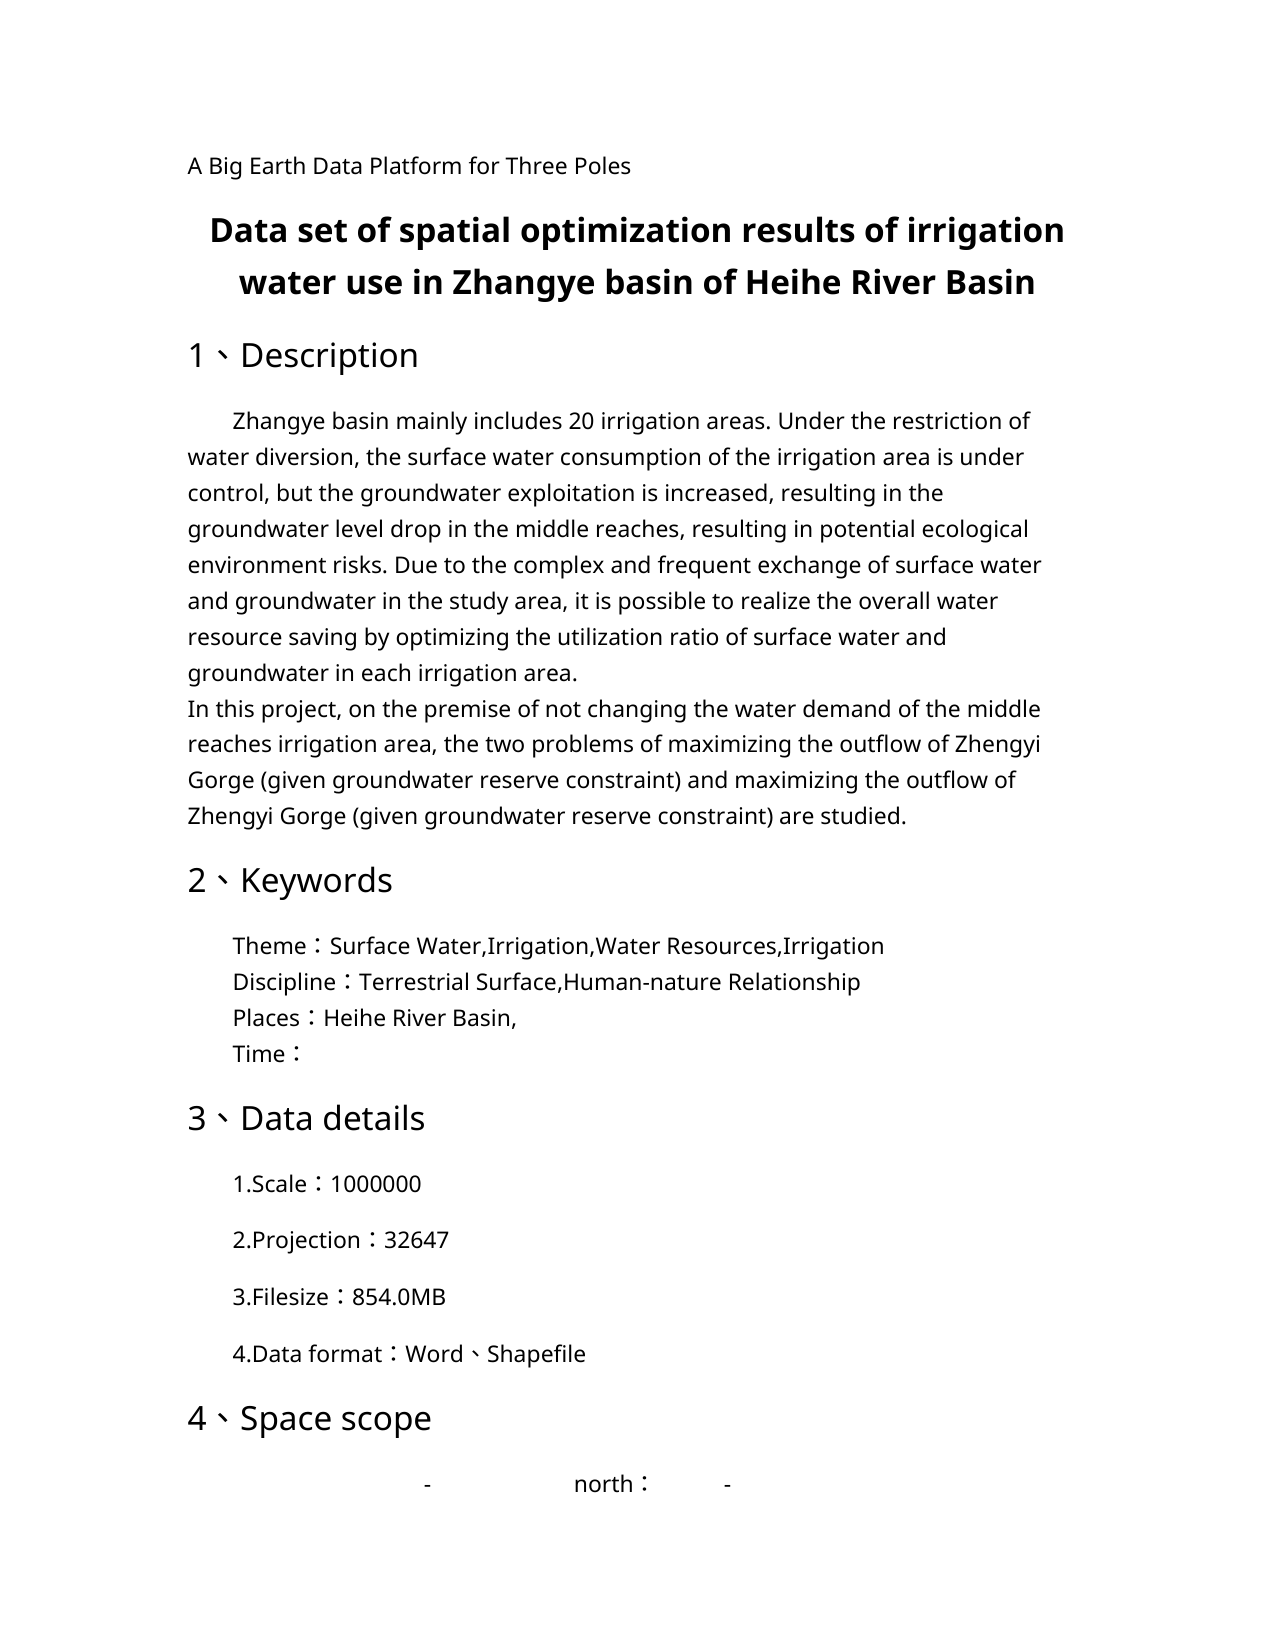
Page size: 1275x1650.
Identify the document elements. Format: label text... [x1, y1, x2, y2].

text Zhangye basin mainly includes 20 irrigation areas. Under the restriction of water diversion, the surface water consumption of the irrigation area is under control, but the groundwater exploitation is increased, resulting in the groundwater level drop in the middle reaches, resulting in potential ecological environment risks. Due to the complex and frequent exchange of surface water and groundwater in the study area, it is possible to realize the overall water resource saving by optimizing the utilization ratio of surface water and groundwater in each irrigation area. In this project, on the premise of not changing the water demand of the middle reaches irrigation area, the two problems of maximizing the outflow of Zhengyi Gorge (given groundwater reserve constraint) and maximizing the outflow of Zhengyi Gorge (given groundwater reserve constraint) are studied. [187, 405, 1087, 832]
text 3.Filesize：854.0MB [232, 1281, 1087, 1312]
text 1、Description [187, 332, 1087, 377]
text 4.Data format：Word、Shapefile [232, 1338, 1087, 1369]
text 3、Data details [187, 1095, 1087, 1140]
table_header - [713, 1468, 862, 1499]
text Theme：Surface Water,Irrigation,Water Resources,Irrigation Discipline：Terrestrial Surface,Human-nature Relationship Places：Heihe River Basin, Time： [232, 930, 1087, 1069]
text A Big Earth Data Platform for Three Poles [187, 150, 1087, 181]
table_header north：39.81 [563, 1468, 712, 1499]
text 4、Space scope [187, 1395, 1087, 1440]
text Data set of spatial optimization results of irrigation water use in Zhangye basin of Heihe River Basin [187, 207, 1087, 304]
text 2.Projection：32647 [232, 1224, 1087, 1256]
table_header - [413, 1468, 562, 1499]
text 1.Scale：1000000 [232, 1168, 1087, 1199]
text 2、Keywords [187, 857, 1087, 902]
